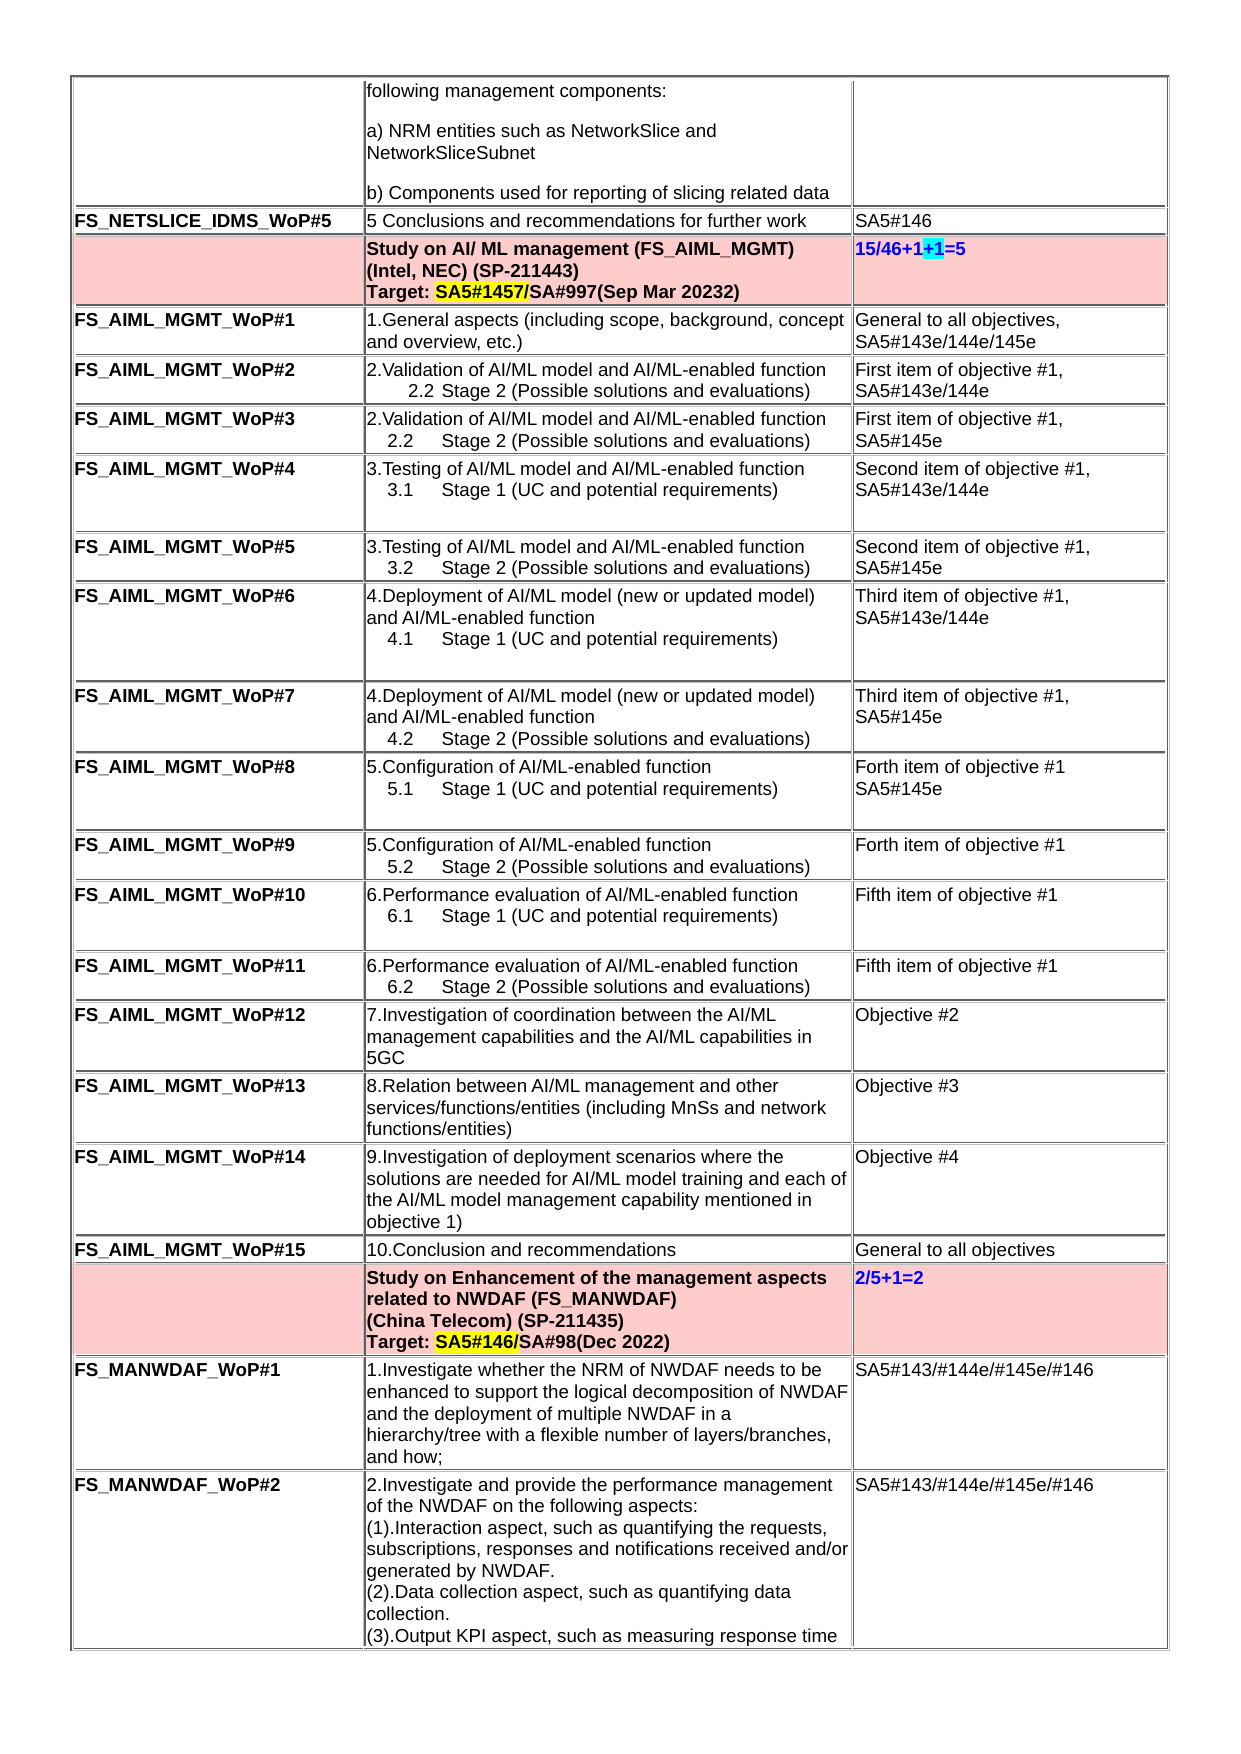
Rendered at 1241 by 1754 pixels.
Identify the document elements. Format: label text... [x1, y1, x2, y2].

table_cell 3.Testing of AI/ML model and AI/ML-enabled function 3.1 Stage 1 (UC and potential requirements) [366, 456, 851, 531]
table_cell 15/+1=5 [854, 233, 1167, 304]
table_cell First item of objective #1, SA5#145e [854, 403, 1167, 452]
table_cell FS_AIML_MGMT_WoP#9 [74, 829, 363, 879]
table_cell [364, 1472, 852, 1647]
table_cell FS_AIML_MGMT_WoP#8 [74, 751, 363, 829]
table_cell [74, 77, 364, 205]
table_cell FS_AIML_MGMT_WoP#1 [74, 304, 363, 353]
table_cell Fifth item of objective #1 [853, 950, 1168, 999]
table_cell 6.Performance evaluation of AI/ML-enabled function 6.1 Stage 1 (UC and potential requirements) [366, 882, 851, 950]
table_cell Second item of objective #1, SA5#145e [853, 531, 1168, 580]
table_cell 7.Investigation of coordination between the AI/ML management capabilities and the AI/ML capabilities in 5GC [366, 1003, 851, 1070]
table_cell Objective #4 [854, 1141, 1167, 1234]
table_cell Objective #3 [854, 1070, 1167, 1141]
table_cell 2.Validation of AI/ML model and AI/ML-enabled function 2.2 Stage 2 (Possible solutions and evaluations) [366, 357, 851, 403]
table_cell FS_NETSLICE_IDMS_WoP#5 [74, 205, 363, 233]
table_cell Third item of objective #1, SA5#143e/144e [854, 580, 1167, 680]
table_cell FS_AIML_MGMT_WoP#14 [74, 1141, 363, 1234]
table_cell SA5#146 [854, 205, 1167, 233]
table_cell Objective #2 [854, 999, 1167, 1070]
table_cell Study on AI/ ML management (FS_AIML_MGMT) (Intel, NEC) (SP-211443) Target: SA5#14/SA#9(202) [366, 237, 851, 304]
table_cell [74, 233, 363, 304]
table_cell SA5#146 [853, 78, 1167, 205]
table_cell Fifth item of objective #1 [853, 879, 1168, 950]
table_cell Second item of objective #1, SA5#143e/144e [854, 453, 1167, 531]
table_cell FS_AIML_MGMT_WoP#4 [74, 453, 363, 531]
table_cell FS_MANWDAF_WoP#1 [74, 1355, 363, 1469]
table_cell 1.Investigate whether the NRM of NWDAF needs to be enhanced to support the logical decomposition of NWDAF and the deployment of multiple NWDAF in a hierarchy/tree with a flexible number of layers/branches, and how; [366, 1358, 851, 1469]
table_cell 3.Testing of AI/ML model and AI/ML-enabled function 3.2 Stage 2 (Possible solutions and evaluations) [366, 534, 851, 580]
table_cell Forth item of objective #1 [854, 829, 1167, 879]
table_cell 2.Validation of AI/ML model and AI/ML-enabled function 2.2 Stage 2 (Possible solutions and evaluations) [366, 407, 851, 452]
table_cell SA5#143/#144e/#145e/#146 [854, 1355, 1167, 1469]
table_cell 10.Conclusion and recommendations [366, 1237, 851, 1262]
table_cell FS_AIML_MGMT_WoP#5 [72, 531, 364, 580]
table_cell FS_AIML_MGMT_WoP#12 [74, 999, 363, 1070]
table_cell 8.Relation between AI/ML management and other services/functions/entities (including MnSs and network functions/entities) [366, 1074, 851, 1141]
table_cell FS_AIML_MGMT_WoP#15 [74, 1234, 363, 1262]
table_cell Third item of objective #1, SA5#145e [854, 680, 1167, 751]
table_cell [853, 1469, 1168, 1647]
table_cell FS_AIML_MGMT_WoP#2 [74, 354, 363, 403]
table_cell General to all objectives [854, 1234, 1167, 1262]
table_cell 1.General aspects (including scope, background, concept and overview, etc.) [366, 308, 851, 353]
table_cell Study on Enhancement of the management aspects related to NWDAF (FS_MANWDAF) (China Telecom) (SP-211435) Target: SA5#146/SA#98(Dec 2022) [366, 1265, 851, 1354]
table_cell 9.Investigation of deployment scenarios where the solutions are needed for AI/ML model training and each of the AI/ML model management capability mentioned in objective 1) [366, 1145, 851, 1234]
table_cell First item of objective #1, SA5#143e/144e [854, 354, 1167, 403]
table_cell 4.Deployment of AI/ML model (new or updated model) and AI/ML-enabled function 4.2 Stage 2 (Possible solutions and evaluations) [366, 683, 851, 751]
table_cell FS_AIML_MGMT_WoP#3 [74, 403, 363, 452]
table_cell FS_AIML_MGMT_WoP#7 [74, 680, 363, 751]
table_cell General to all objectives, SA5#143e/144e/145e [854, 304, 1167, 353]
table_cell 5.Configuration of AI/ML-enabled function 5.1 Stage 1 (UC and potential requirements) [366, 754, 851, 829]
table_cell FS_MANWDAF_WoP#2 [72, 1469, 364, 1647]
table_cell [364, 78, 852, 205]
table_cell Forth item of objective #1 SA5#145e [854, 751, 1167, 829]
table_cell [72, 1262, 364, 1354]
table_cell FS_AIML_MGMT_WoP#13 [74, 1070, 363, 1141]
table_cell FS_AIML_MGMT_WoP#10 [72, 879, 364, 950]
table_cell 2/5+1=2 [853, 1262, 1168, 1354]
table_cell 5 Conclusions and recommendations for further work [366, 209, 851, 233]
table_cell 5.Configuration of AI/ML-enabled function 5.2 Stage 2 (Possible solutions and evaluations) [366, 833, 851, 879]
table_cell FS_AIML_MGMT_WoP#11 [72, 950, 364, 999]
table_cell FS_AIML_MGMT_WoP#6 [74, 580, 363, 680]
table_cell 4.Deployment of AI/ML model (new or updated model) and AI/ML-enabled function 4.1 Stage 1 (UC and potential requirements) [366, 584, 851, 680]
table_cell 6.Performance evaluation of AI/ML-enabled function 6.2 Stage 2 (Possible solutions and evaluations) [366, 953, 851, 999]
